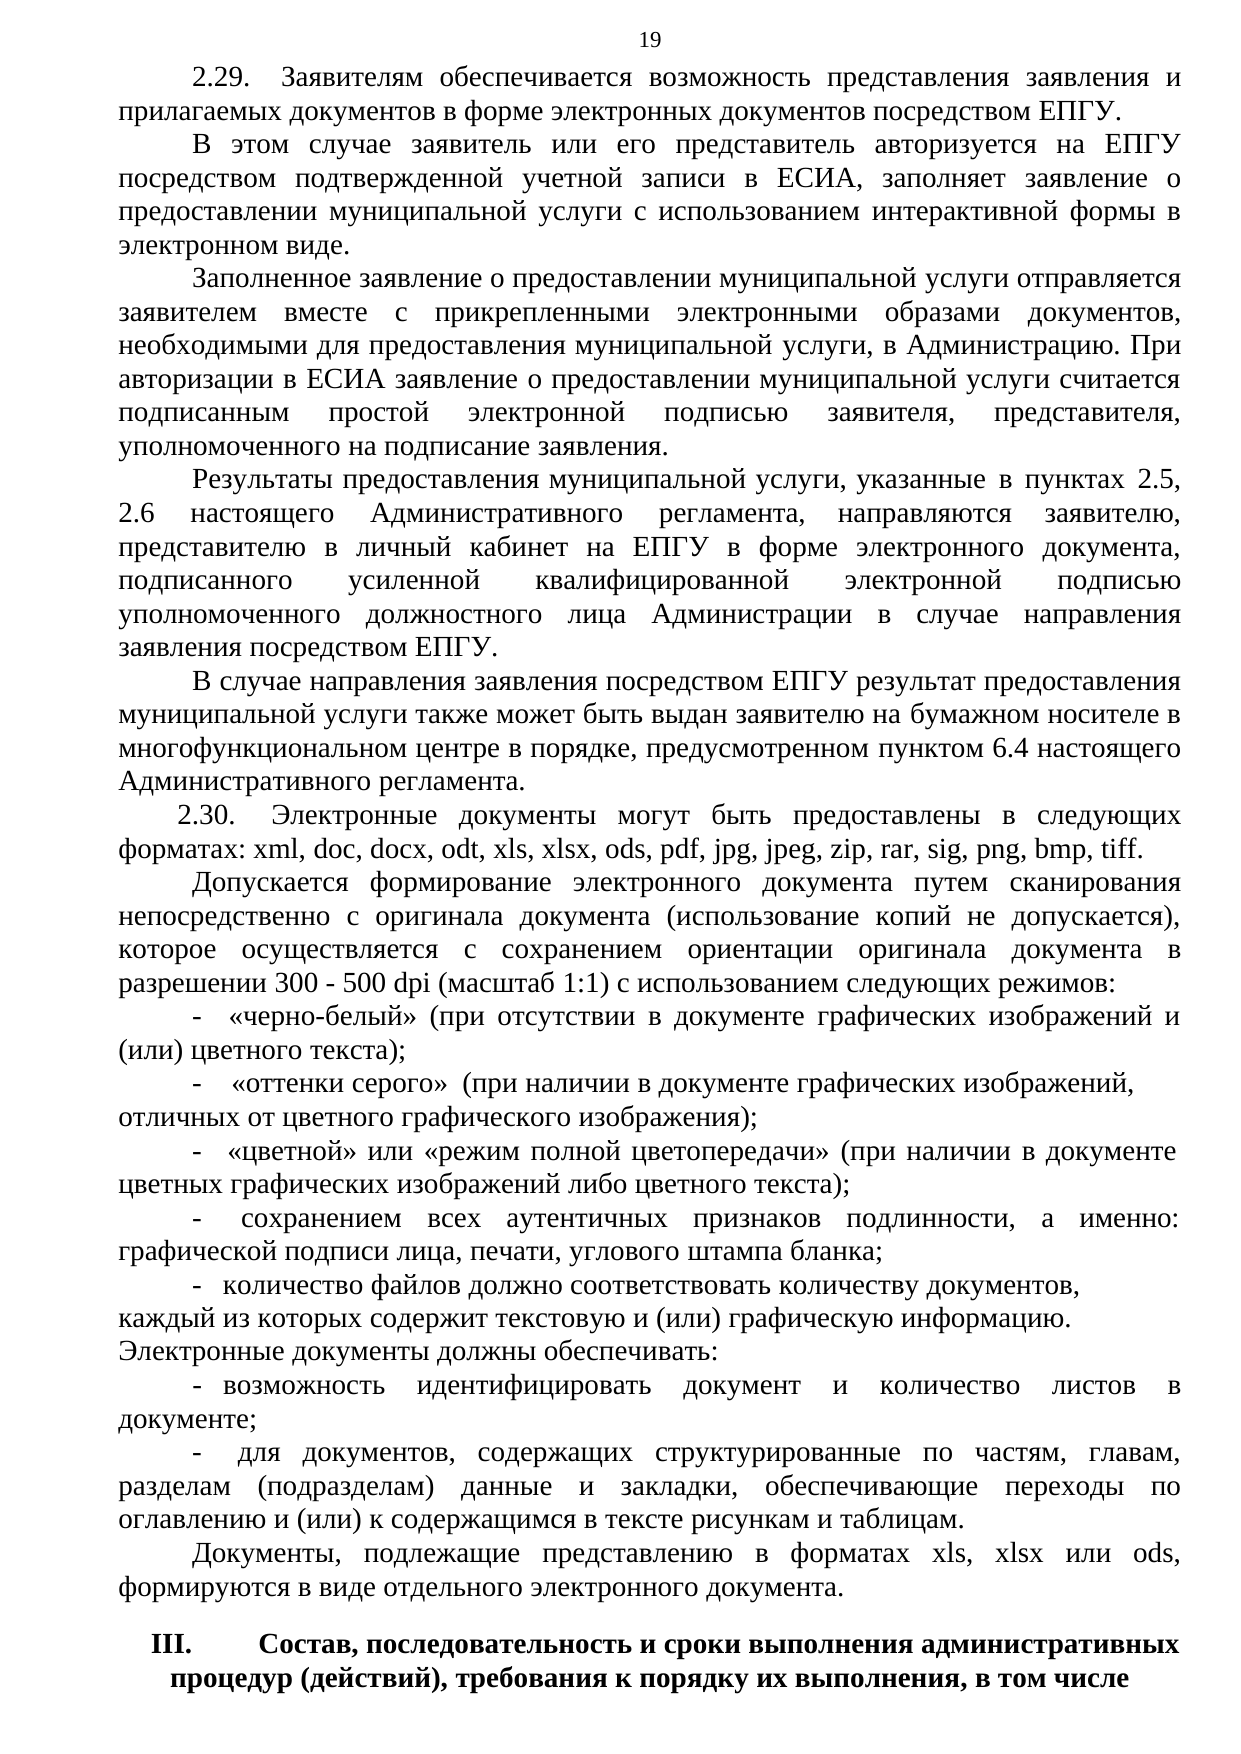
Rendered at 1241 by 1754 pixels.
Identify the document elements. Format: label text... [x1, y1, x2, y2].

list количество файлов должно соответствовать количеству документов, каждый из которых содержит текстовую и (или) графическую информацию. [118, 1267, 1181, 1334]
list «черно-белый» (при отсутствии в документе графических изображений и (или) цветного текста); [118, 998, 1181, 1066]
list Заявителям обеспечивается возможность представления заявления и прилагаемых документов в форме электронных документов посредством ЕПГУ. [118, 59, 1181, 126]
list возможность идентифицировать документ и количество листов в документе; [118, 1367, 1181, 1434]
text Заполненное заявление о предоставлении муниципальной услуги отправляется заявителем вместе с прикрепленными электронными образами документов, необходимыми для предоставления муниципальной услуги, в Администрацию. При авторизации в ЕСИА заявление о предоставлении муниципальной услуги считается подписанным простой электронной подписью заявителя, представителя, уполномоченного на подписание заявления. [118, 260, 1181, 462]
text Электронные документы должны обеспечивать: [118, 1334, 1181, 1367]
list сохранением всех аутентичных признаков подлинности, а именно: графической подписи лица, печати, углового штампа бланка; [118, 1200, 1181, 1267]
list Электронные документы могут быть предоставлены в следующих форматах: xml, doc, docx, odt, xls, xlsx, ods, pdf, jpg, jpeg, zip, rar, sig, png, bmp, tiff. [118, 797, 1181, 864]
list «оттенки серого» (при наличии в документе графических изображений, отличных от цветного графического изображения); [118, 1066, 1181, 1133]
text Результаты предоставления муниципальной услуги, указанные в пунктах 2.5, 2.6 настоящего Административного регламента, направляются заявителю, представителю в личный кабинет на ЕПГУ в форме электронного документа, подписанного усиленной квалифицированной электронной подписью уполномоченного должностного лица Администрации в случае направления заявления посредством ЕПГУ. [118, 462, 1181, 663]
text Документы, подлежащие представлению в форматах xls, xlsx или ods, формируются в виде отдельного электронного документа. [118, 1535, 1181, 1602]
text Допускается формирование электронного документа путем сканирования непосредственно с оригинала документа (использование копий не допускается), которое осуществляется с сохранением ориентации оригинала документа в разрешении 300 - 500 dpi (масштаб 1:1) с использованием следующих режимов: [118, 864, 1181, 998]
list для документов, содержащих структурированные по частям, главам, разделам (подразделам) данные и закладки, обеспечивающие переходы по оглавлению и (или) к содержащимся в тексте рисункам и таблицам. [118, 1434, 1181, 1535]
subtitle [118, 1627, 1181, 1694]
list «цветной» или «режим полной цветопередачи» (при наличии в документе цветных графических изображений либо цветного текста); [118, 1133, 1181, 1200]
text В этом случае заявитель или его представитель авторизуется на ЕПГУ посредством подтвержденной учетной записи в ЕСИА, заполняет заявление о предоставлении муниципальной услуги с использованием интерактивной формы в электронном виде. [118, 126, 1181, 260]
text В случае направления заявления посредством ЕПГУ результат предоставления муниципальной услуги также может быть выдан заявителю на бумажном носителе в многофункциональном центре в порядке, предусмотренном пунктом 6.4 настоящего Административного регламента. [118, 663, 1181, 797]
